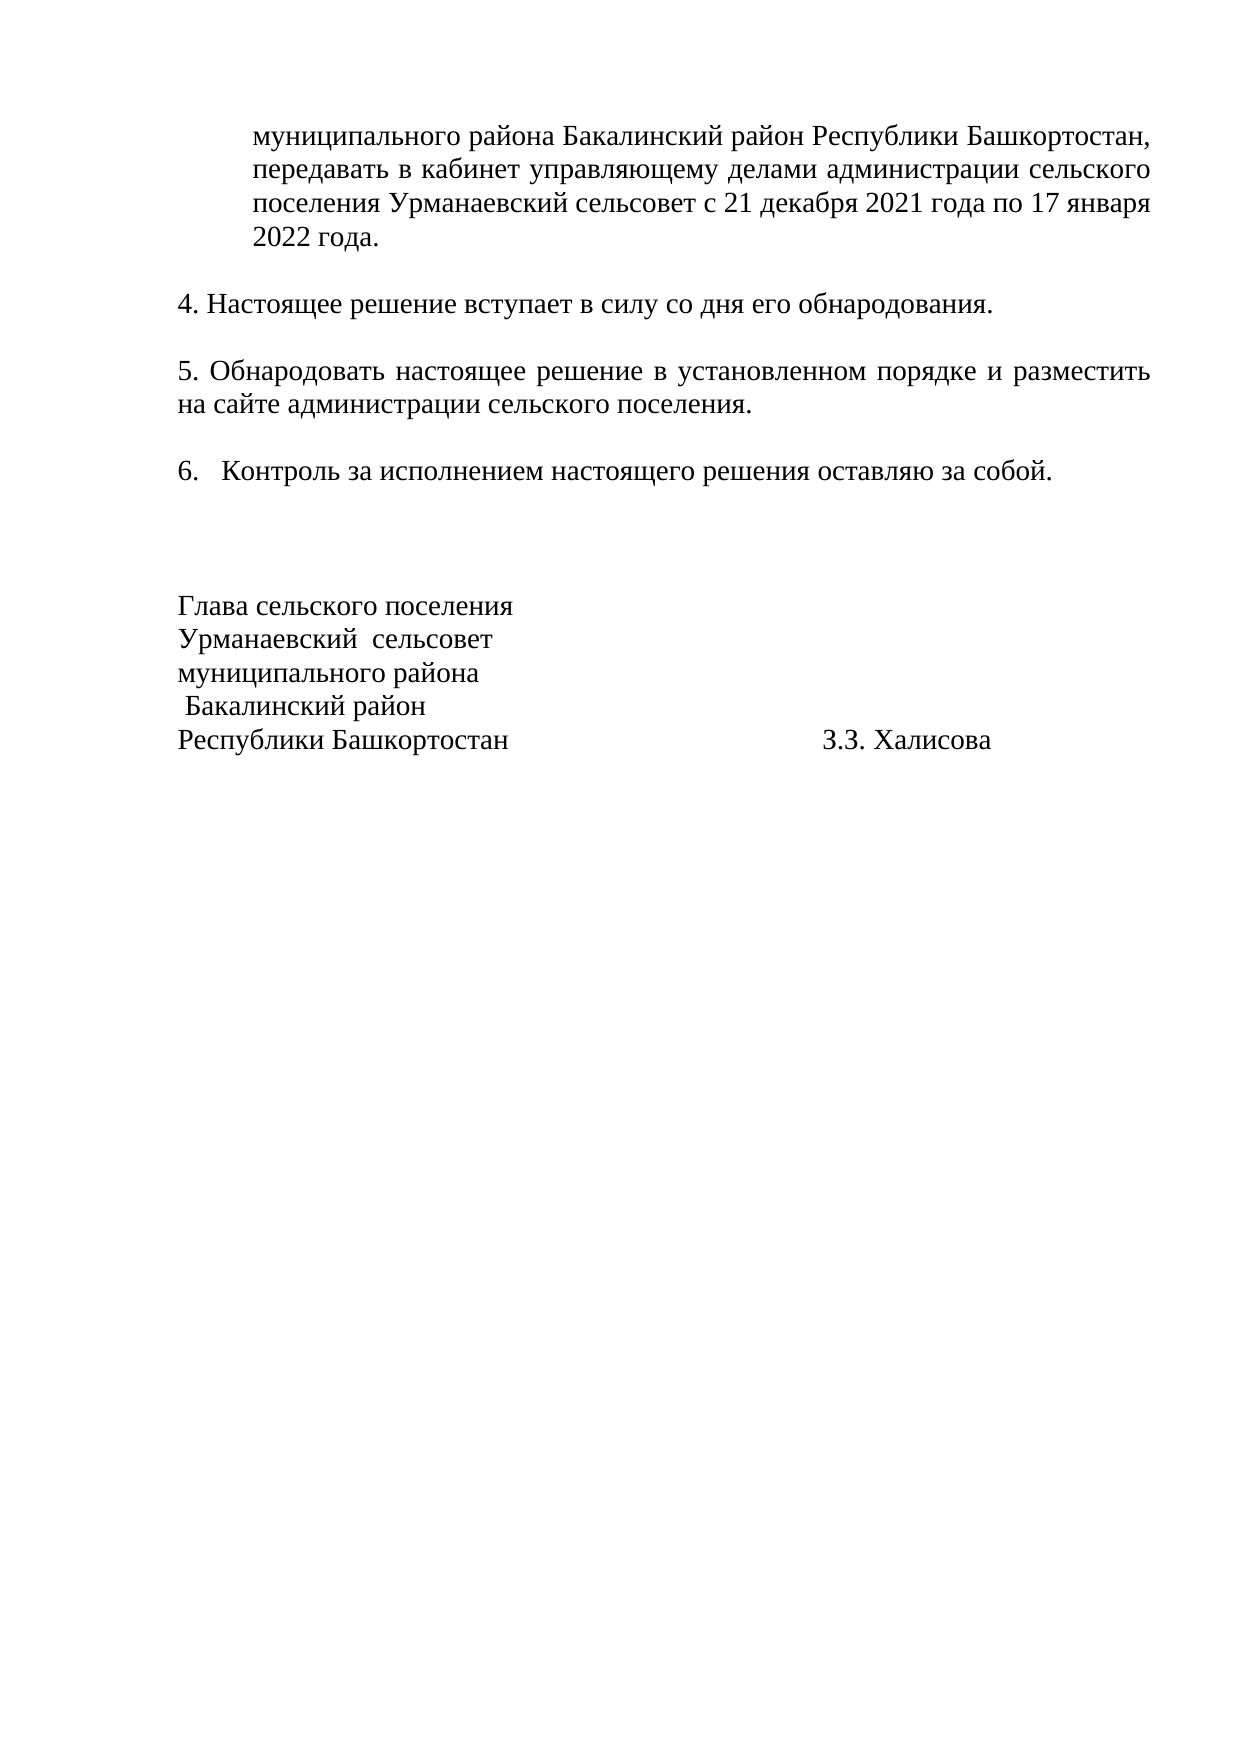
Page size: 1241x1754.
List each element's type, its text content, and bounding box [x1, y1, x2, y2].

text Урманаевский сельсовет [177, 621, 1152, 655]
text Глава сельского поселения [177, 588, 1152, 621]
text Республики Башкортостан З.З. Халисова [177, 722, 1152, 755]
text 5. Обнародовать настоящее решение в установленном порядке и разместить на сайте администрации сельского поселения. [177, 353, 1152, 420]
text муниципального района [177, 655, 1152, 688]
text 6. Контроль за исполнением настоящего решения оставляю за собой. [177, 453, 1152, 487]
text Бакалинский район [177, 688, 1152, 722]
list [215, 118, 1152, 252]
text 4. Настоящее решение вступает в силу со дня его обнародования. [177, 286, 1152, 319]
